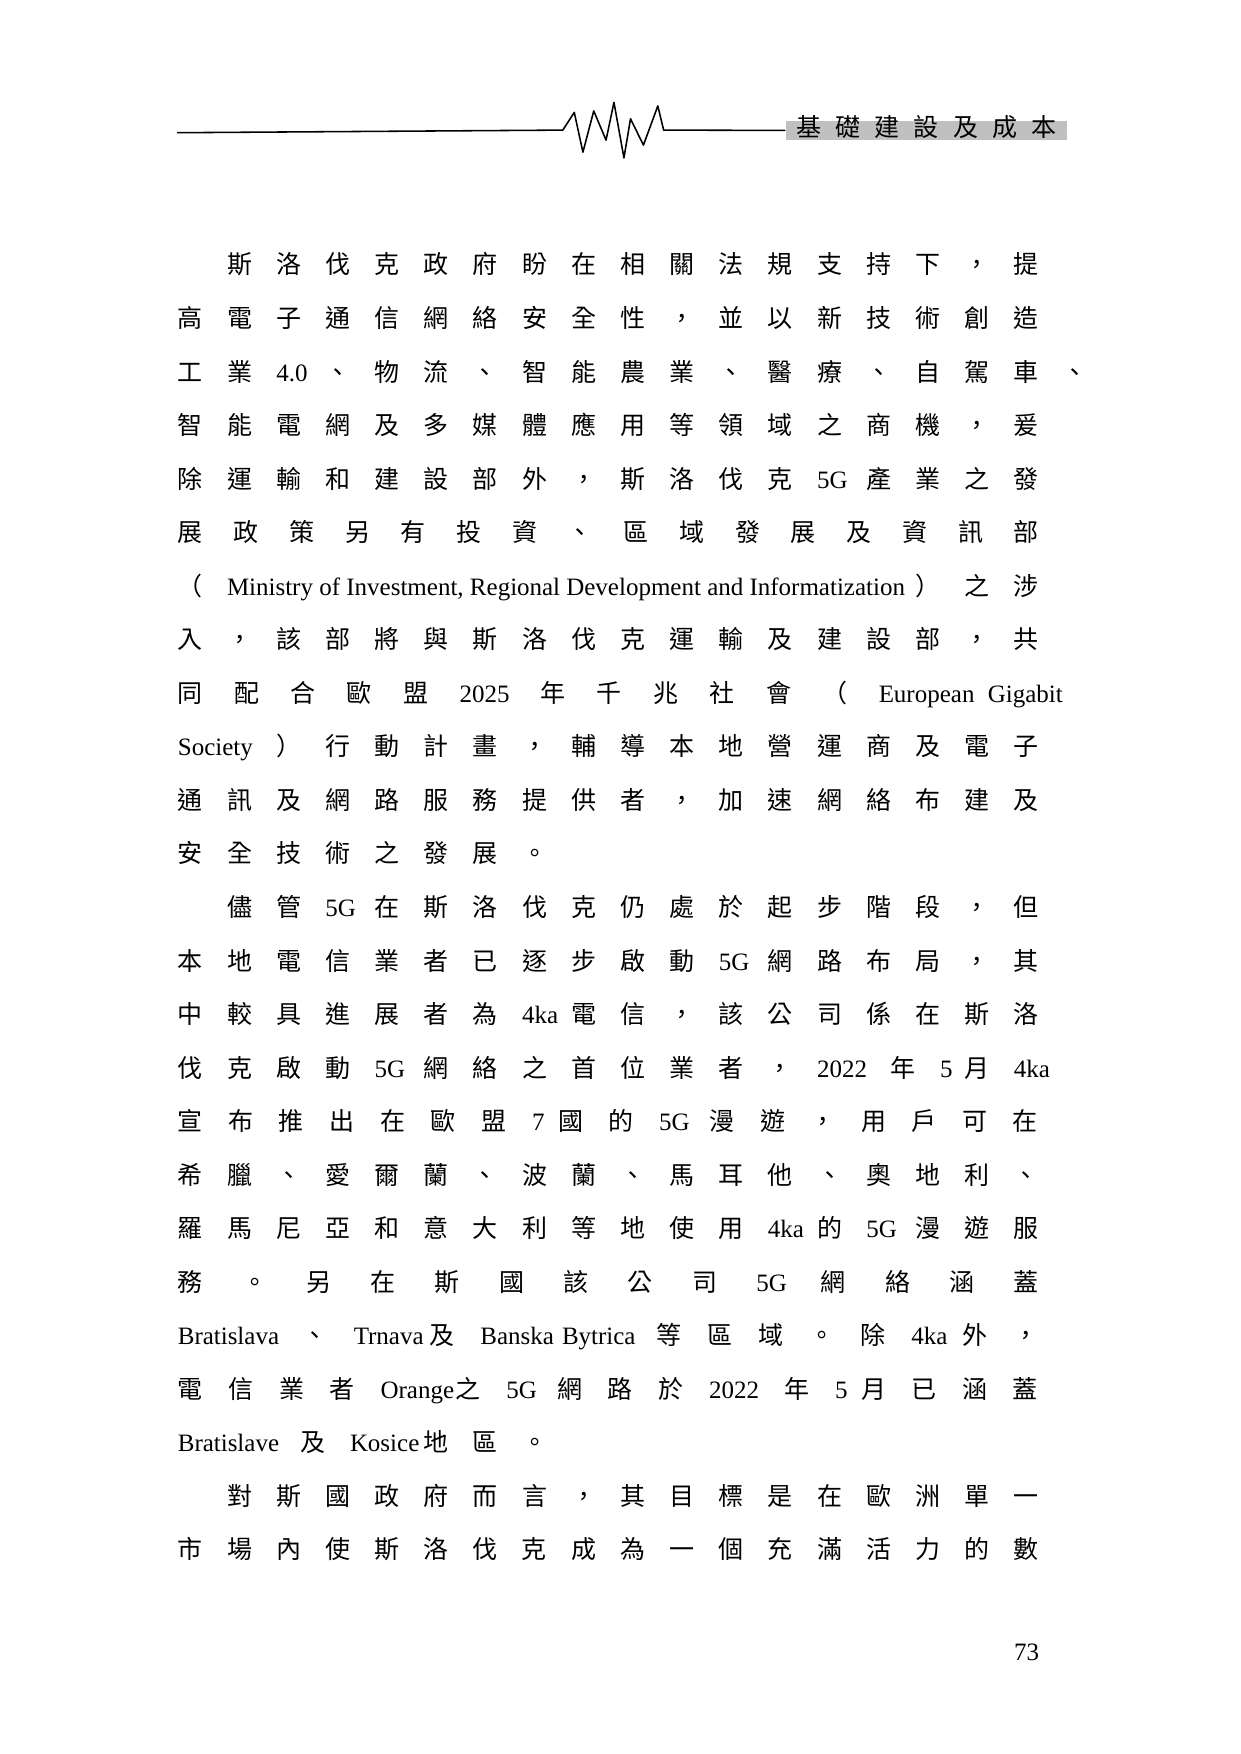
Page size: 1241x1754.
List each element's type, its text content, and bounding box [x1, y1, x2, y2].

text 儘管5G在斯洛伐克仍處於起步階段，但本地電信業者已逐步啟動5G網路布局，其中較具進展者為4ka電信，該公司係在斯洛伐克啟動5G網絡之首位業者，2022年5月4ka宣布推出在歐盟7國的5G漫遊，用戶可在希臘、愛爾蘭、波蘭、馬耳他、奧地利、羅馬尼亞和意大利等地使用4ka的5G漫遊服務。另在斯國該公司5G網絡涵蓋Bratislava、Trnava及Banska Bytrica等區域。除4ka外，電信業者Orange之5G網路於2022年5月已涵蓋Bratislave及Kosice地區。 [178, 879, 1063, 1468]
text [178, 1468, 1063, 1575]
text 斯洛伐克政府盼在相關法規支持下，提高電子通信網絡安全性，並以新技術創造工業4.0、物流、智能農業、醫療、自駕車、智能電網及多媒體應用等領域之商機，爰除運輸和建設部外，斯洛伐克5G產業之發展政策另有投資、區域發展及資訊部（Ministry of Investment, Regional Development and Informatization）之涉入，該部將與斯洛伐克運輸及建設部，共同配合歐盟2025年千兆社會（European Gigabit Society）行動計畫，輔導本地營運商及電子通訊及網路服務提供者，加速網絡布建及安全技術之發展。 [178, 236, 1063, 879]
